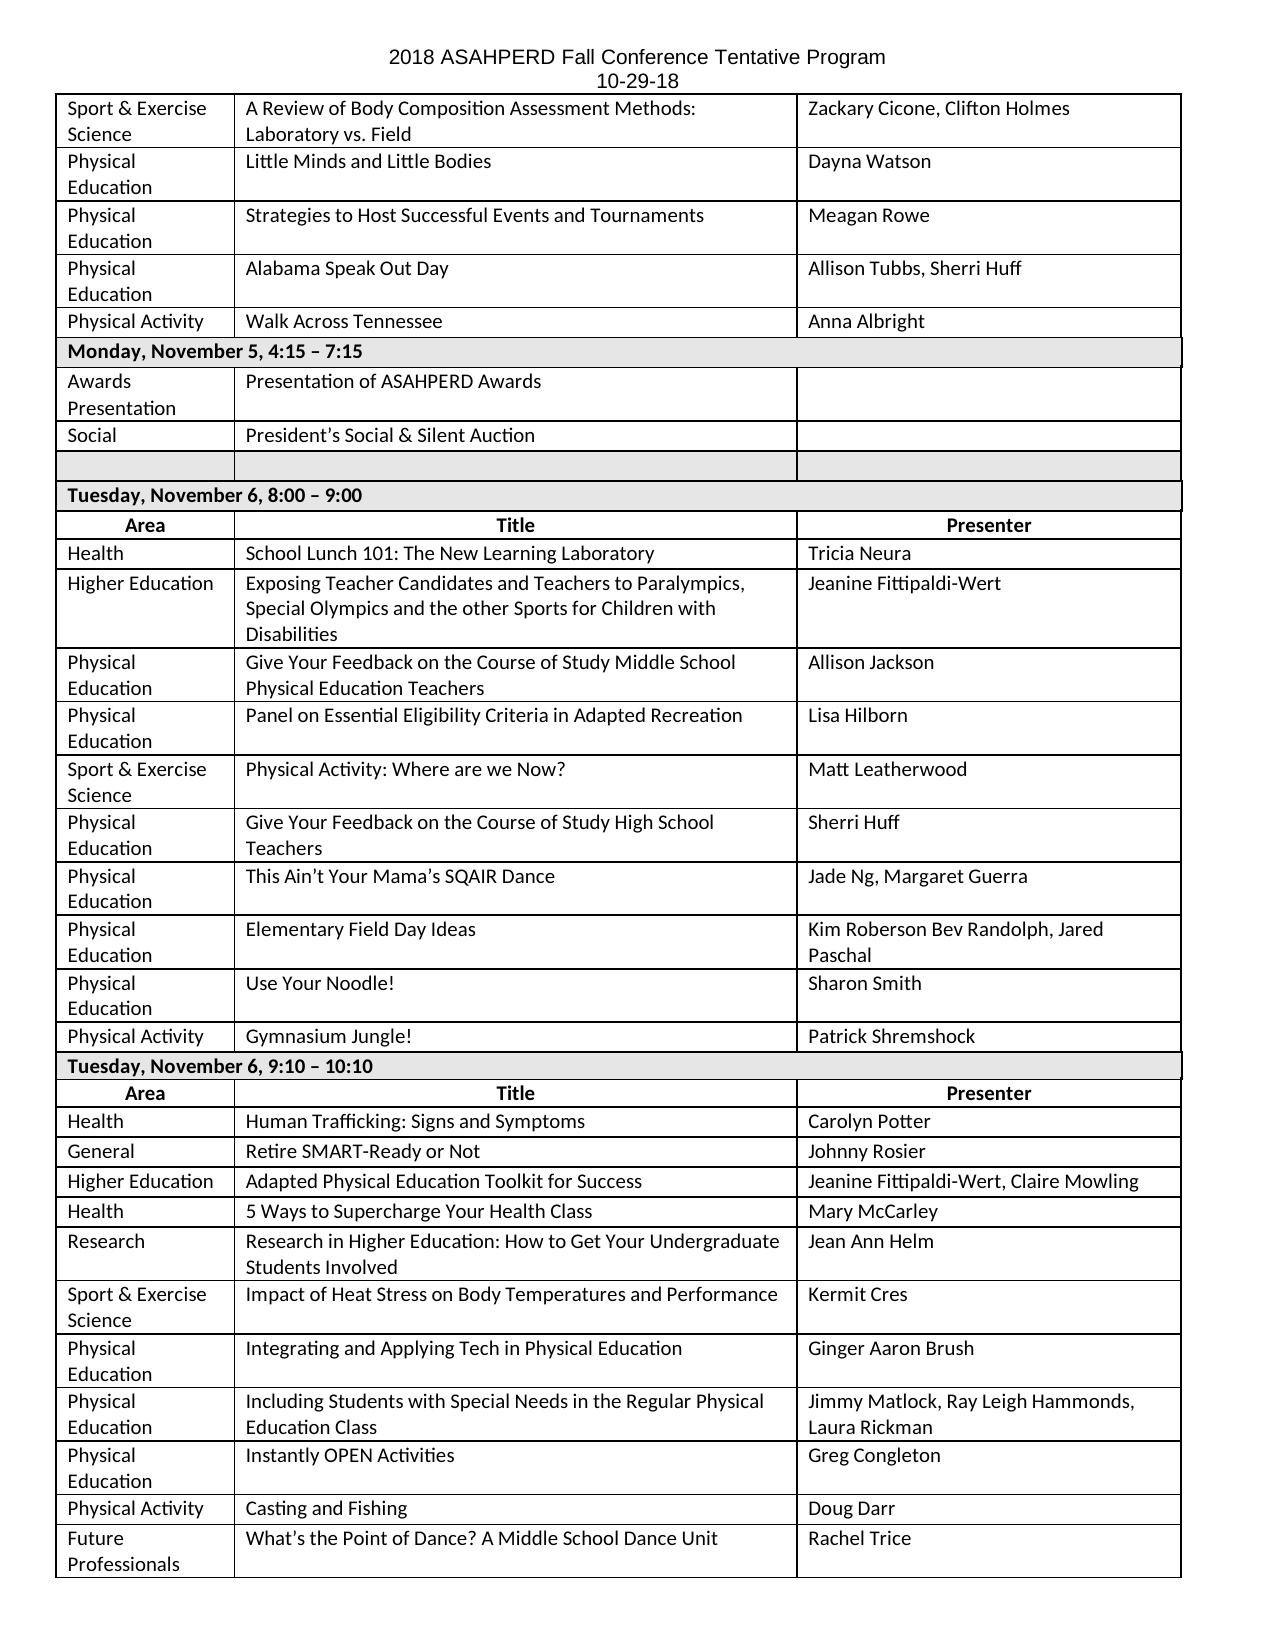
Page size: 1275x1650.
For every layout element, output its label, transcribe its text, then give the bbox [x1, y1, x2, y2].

table_cell Research in Higher Education: How to Get Your Undergraduate Students Involved [235, 1228, 796, 1280]
table_cell Little Minds and Little Bodies [235, 148, 796, 200]
table_cell Exposing Teacher Candidates and Teachers to Paralympics, Special Olympics and the other Sports for Children with Disabilities [235, 570, 796, 647]
table_cell Health [57, 1198, 234, 1226]
table_cell Impact of Heat Stress on Body Temperatures and Performance [235, 1281, 796, 1333]
table_cell Sport & Exercise Science [57, 756, 234, 807]
table_cell [798, 422, 1180, 450]
table_cell Physical Education [57, 863, 234, 914]
table_cell Use Your Noodle! [235, 970, 796, 1021]
table_cell Sport & Exercise Science [57, 1281, 234, 1333]
table_cell Jeanine Fittipaldi-Wert, Claire Mowling [798, 1168, 1180, 1196]
table_cell Title [235, 1080, 796, 1106]
table_cell Title [235, 512, 796, 538]
table_cell Strategies to Host Successful Events and Tournaments [235, 202, 796, 253]
table_cell Including Students with Special Needs in the Regular Physical Education Class [235, 1388, 796, 1440]
table_cell Alabama Speak Out Day [235, 255, 796, 307]
table_cell Physical Education [57, 1335, 234, 1387]
table_cell Kim Roberson Bev Randolph, Jared Paschal [798, 916, 1180, 968]
table_cell [798, 368, 1180, 420]
table_cell Jimmy Matlock, Ray Leigh Hammonds, Laura Rickman [798, 1388, 1180, 1440]
table_cell Walk Across Tennessee [235, 308, 796, 337]
table_cell Tuesday, November 6, 8:00 – 9:00 [57, 482, 1181, 510]
table_cell Physical Education [57, 1388, 234, 1440]
table_cell Anna Albright [798, 308, 1180, 337]
table_cell Physical Education [57, 202, 234, 253]
table_cell Ginger Aaron Brush [798, 1335, 1180, 1387]
table_cell Presenter [798, 512, 1180, 538]
table_cell Awards Presentation [57, 368, 234, 420]
table_cell Johnny Rosier [798, 1138, 1180, 1166]
table_cell Mary McCarley [798, 1198, 1180, 1226]
table_cell 5 Ways to Supercharge Your Health Class [235, 1198, 796, 1226]
table_cell Physical Education [57, 255, 234, 307]
table_cell Physical Activity: Where are we Now? [235, 756, 796, 807]
table_cell Tuesday, November 6, 9:10 – 10:10 [57, 1053, 1181, 1079]
table_cell Monday, November 5, 4:15 – 7:15 [57, 338, 1181, 367]
table_cell Panel on Essential Eligibility Criteria in Adapted Recreation [235, 702, 796, 754]
table_cell Carolyn Potter [798, 1108, 1180, 1136]
table_cell [235, 452, 796, 480]
table_cell Human Trafficking: Signs and Symptoms [235, 1108, 796, 1136]
table_cell President’s Social & Silent Auction [235, 422, 796, 450]
table_cell What’s the Point of Dance? A Middle School Dance Unit [235, 1525, 796, 1577]
table_cell Presenter [798, 1080, 1180, 1106]
table_cell Sharon Smith [798, 970, 1180, 1021]
table_cell Give Your Feedback on the Course of Study High School Teachers [235, 809, 796, 861]
table_cell Physical Education [57, 649, 234, 701]
table_cell Future Professionals [57, 1525, 234, 1577]
table_cell Physical Education [57, 970, 234, 1021]
table_cell Physical Education [57, 1442, 234, 1493]
table_cell Research [57, 1228, 234, 1280]
table_cell Presentation of ASAHPERD Awards [235, 368, 796, 420]
table_cell Patrick Shremshock [798, 1023, 1180, 1051]
table_cell Allison Jackson [798, 649, 1180, 701]
table_cell Higher Education [57, 1168, 234, 1196]
table_cell Physical Education [57, 148, 234, 200]
table_cell Instantly OPEN Activities [235, 1442, 796, 1493]
table_cell Retire SMART-Ready or Not [235, 1138, 796, 1166]
table_cell Kermit Cres [798, 1281, 1180, 1333]
table_cell Social [57, 422, 234, 450]
table_cell Physical Education [57, 916, 234, 968]
table_cell Sherri Huff [798, 809, 1180, 861]
table_cell [798, 452, 1180, 480]
table_cell Give Your Feedback on the Course of Study Middle School Physical Education Teachers [235, 649, 796, 701]
table_cell School Lunch 101: The New Learning Laboratory [235, 540, 796, 568]
table_cell Meagan Rowe [798, 202, 1180, 253]
table_cell Physical Activity [57, 1023, 234, 1051]
table_cell Physical Activity [57, 308, 234, 337]
table_cell Zackary Cicone, Clifton Holmes [798, 95, 1180, 147]
table_cell Health [57, 1108, 234, 1136]
table_cell Higher Education [57, 570, 234, 647]
table_cell Lisa Hilborn [798, 702, 1180, 754]
table_cell Jeanine Fittipaldi-Wert [798, 570, 1180, 647]
table_cell Casting and Fishing [235, 1495, 796, 1523]
table_cell A Review of Body Composition Assessment Methods: Laboratory vs. Field [235, 95, 796, 147]
table_cell Jean Ann Helm [798, 1228, 1180, 1280]
table_cell Integrating and Applying Tech in Physical Education [235, 1335, 796, 1387]
table_cell Area [57, 512, 234, 538]
table_cell Physical Education [57, 702, 234, 754]
table_cell Physical Education [57, 809, 234, 861]
table_cell Jade Ng, Margaret Guerra [798, 863, 1180, 914]
table_cell [57, 452, 234, 480]
table_cell Dayna Watson [798, 148, 1180, 200]
table_cell Allison Tubbs, Sherri Huff [798, 255, 1180, 307]
table_cell Elementary Field Day Ideas [235, 916, 796, 968]
table_cell Gymnasium Jungle! [235, 1023, 796, 1051]
table_cell Tricia Neura [798, 540, 1180, 568]
table_cell Physical Activity [57, 1495, 234, 1523]
table_cell Area [57, 1080, 234, 1106]
table_cell Adapted Physical Education Toolkit for Success [235, 1168, 796, 1196]
table_cell Matt Leatherwood [798, 756, 1180, 807]
table_cell Health [57, 540, 234, 568]
table_cell General [57, 1138, 234, 1166]
table_cell Doug Darr [798, 1495, 1180, 1523]
table_cell Greg Congleton [798, 1442, 1180, 1493]
table_cell Rachel Trice [798, 1525, 1180, 1577]
table_cell Sport & Exercise Science [57, 95, 234, 147]
table_cell This Ain’t Your Mama’s SQAIR Dance [235, 863, 796, 914]
